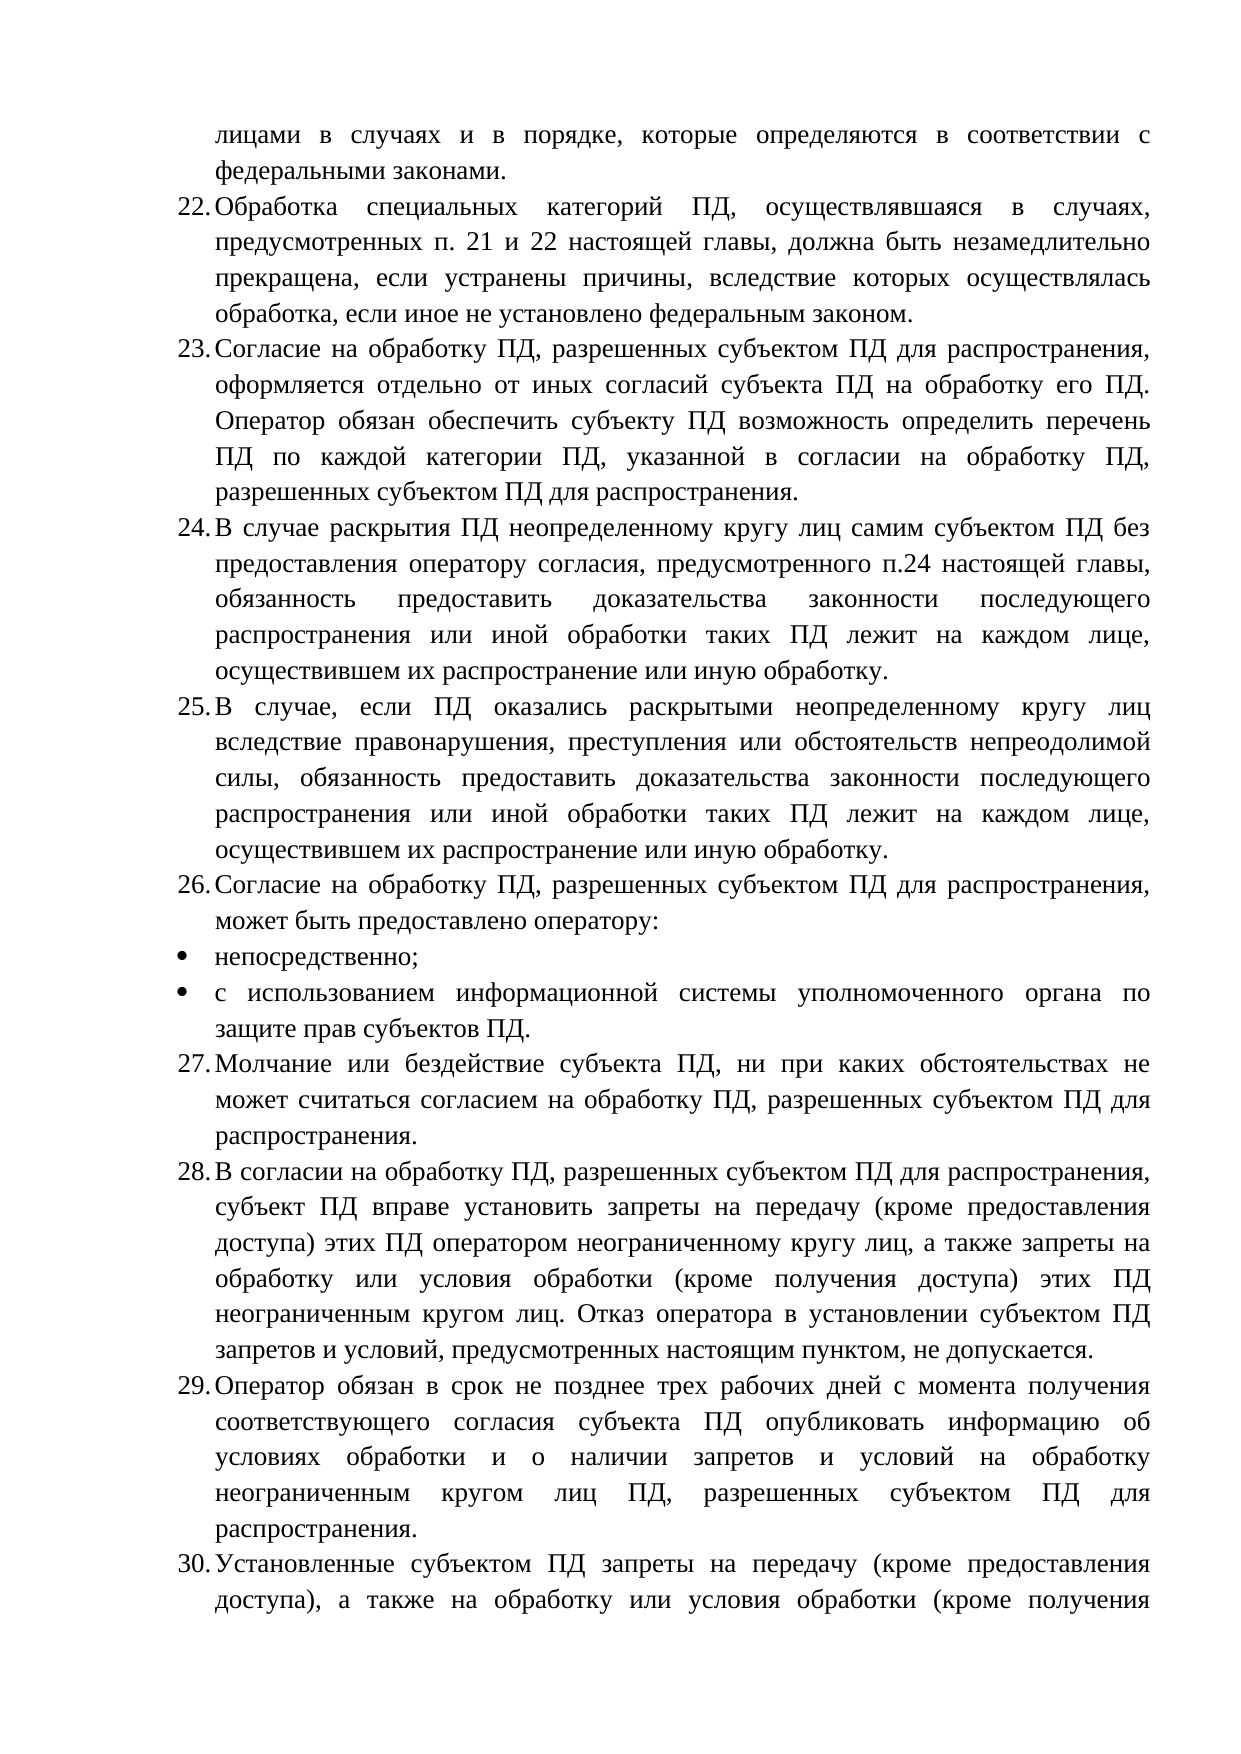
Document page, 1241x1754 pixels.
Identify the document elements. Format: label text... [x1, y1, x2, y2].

list Молчание или бездействие субъекта ПД, ни при каких обстоятельствах не может считаться согласием на обработку ПД, разрешенных субъектом ПД для распространения. [177, 1047, 1152, 1150]
list В согласии на обработку ПД, разрешенных субъектом ПД для распространения, субъект ПД вправе установить запреты на передачу (кроме предоставления доступа) этих ПД оператором неограниченному кругу лиц, а также запреты на обработку или условия обработки (кроме получения доступа) этих ПД неограниченным кругом лиц. Отказ оператора в установлении субъектом ПД запретов и условий, предусмотренных настоящим пунктом, не допускается. [177, 1154, 1152, 1364]
list Обработка специальных категорий ПД, осуществлявшаяся в случаях, предусмотренных п. 21 и 22 настоящей главы, должна быть незамедлительно прекращена, если устранены причины, вследствие которых осуществлялась обработка, если иное не установлено федеральным законом. [177, 189, 1152, 328]
list Согласие на обработку ПД, разрешенных субъектом ПД для распространения, может быть предоставлено оператору: [177, 868, 1152, 935]
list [177, 1548, 1152, 1614]
list Оператор обязан в срок не позднее трех рабочих дней с момента получения соответствующего согласия субъекта ПД опубликовать информацию об условиях обработки и о наличии запретов и условий на обработку неограниченным кругом лиц ПД, разрешенных субъектом ПД для распространения. [177, 1369, 1152, 1543]
list В случае, если ПД оказались раскрытыми неопределенному кругу лиц вследствие правонарушения, преступления или обстоятельств непреодолимой силы, обязанность предоставить доказательства законности последующего распространения или иной обработки таких ПД лежит на каждом лице, осуществившем их распространение или иную обработку. [177, 690, 1152, 864]
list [177, 118, 1152, 185]
list с использованием информационной системы уполномоченного органа по защите прав субъектов ПД. [177, 976, 1152, 1043]
list Согласие на обработку ПД, разрешенных субъектом ПД для распространения, оформляется отдельно от иных согласий субъекта ПД на обработку его ПД. Оператор обязан обеспечить субъекту ПД возможность определить перечень ПД по каждой категории ПД, указанной в согласии на обработку ПД, разрешенных субъектом ПД для распространения. [177, 332, 1152, 507]
list непосредственно; [177, 940, 1152, 971]
list В случае раскрытия ПД неопределенному кругу лиц самим субъектом ПД без предоставления оператору согласия, предусмотренного п.24 настоящей главы, обязанность предоставить доказательства законности последующего распространения или иной обработки таких ПД лежит на каждом лице, осуществившем их распространение или иную обработку. [177, 511, 1152, 685]
